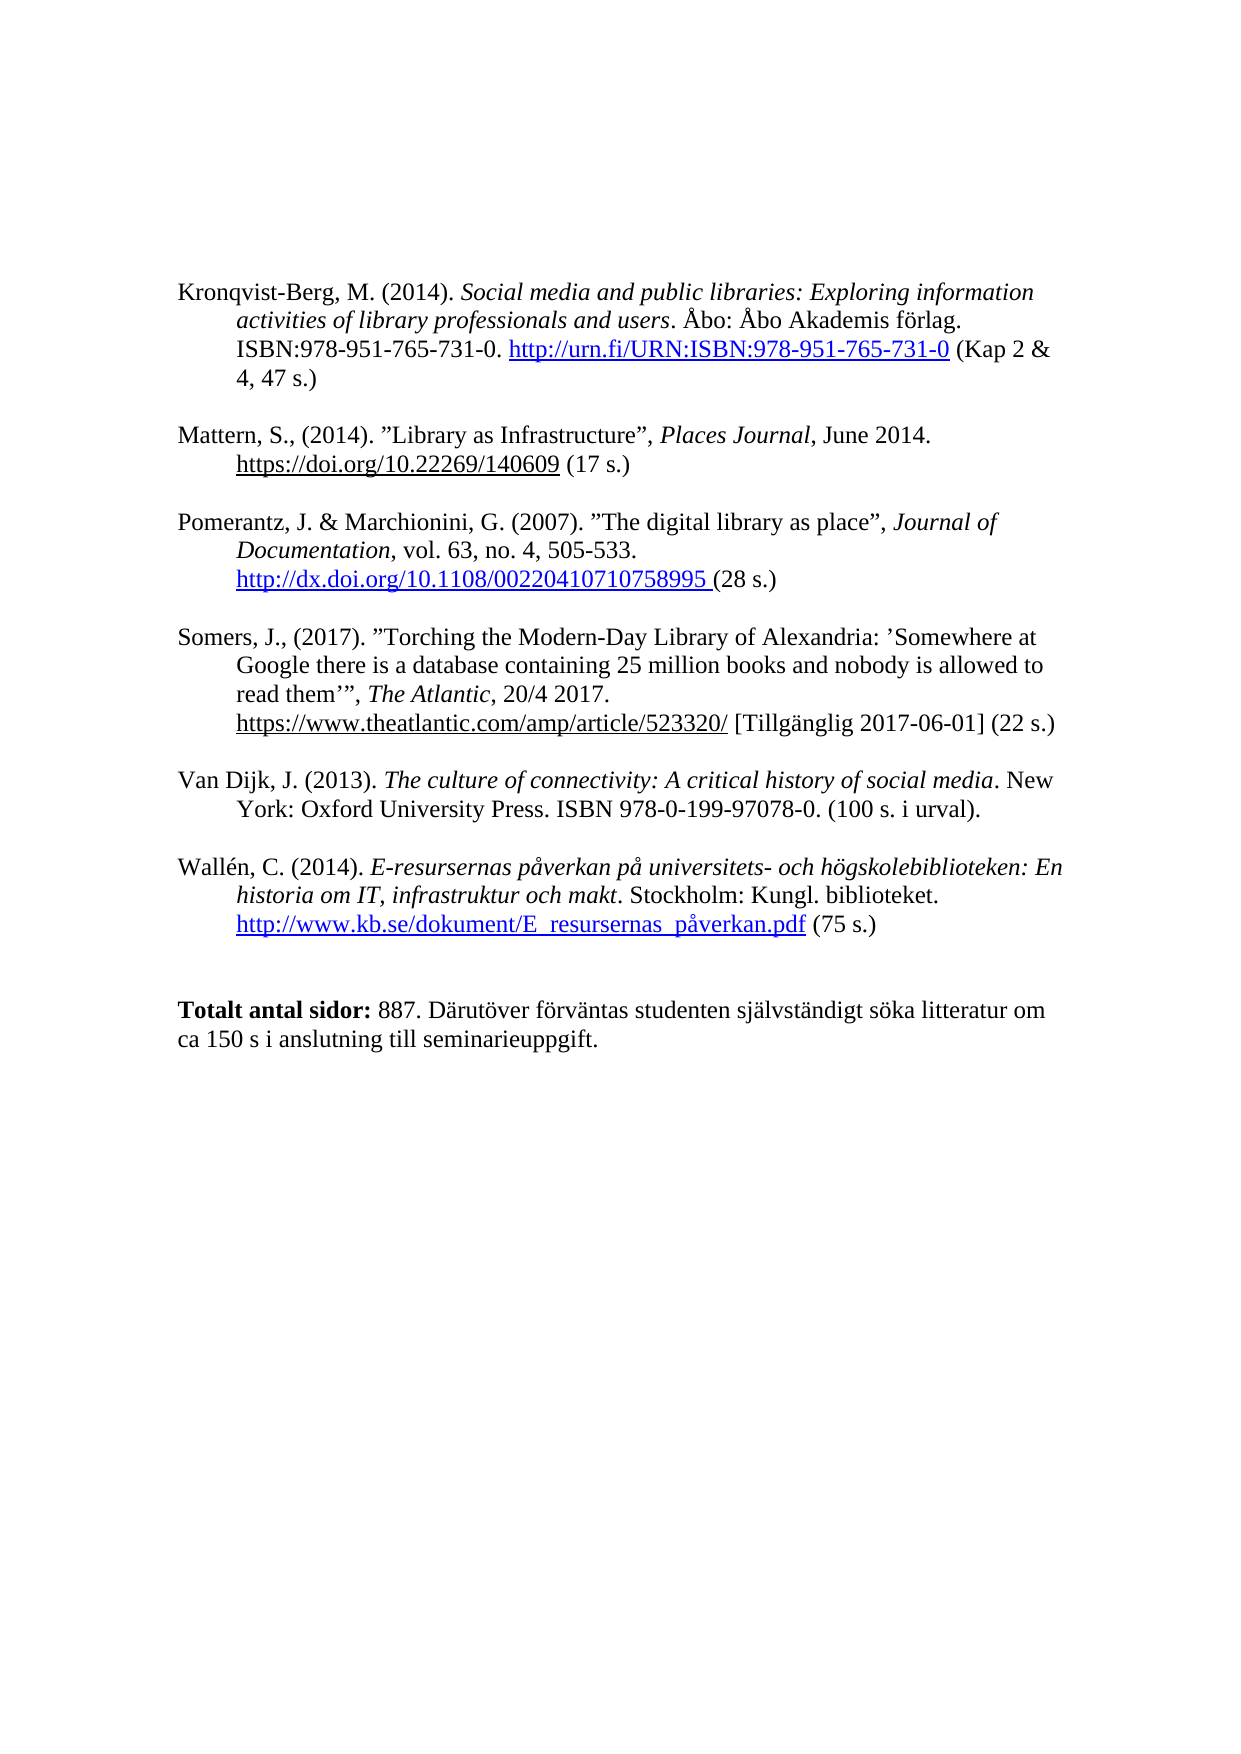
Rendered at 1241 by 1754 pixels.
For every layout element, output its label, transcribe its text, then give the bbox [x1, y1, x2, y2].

text Totalt antal sidor: 887. Därutöver förväntas studenten självständigt söka litteratur om ca 150 s i anslutning till seminarieuppgift. [177, 995, 1063, 1053]
text Mattern, S., (2014). ”Library as Infrastructure”, Places Journal, June 2014. https://doi.org/10.22269/140609 (17 s.) [177, 420, 1063, 478]
text Van Dijk, J. (2013). The culture of connectivity: A critical history of social media. New York: Oxford University Press. ISBN 978-0-199-97078-0. (100 s. i urval). [177, 765, 1063, 823]
text Pomerantz, J. & Marchionini, G. (2007). ”The digital library as place”, Journal of Documentation, vol. 63, no. 4, 505-533. http://dx.doi.org/10.1108/00220410710758995 (28 s.) [177, 507, 1063, 593]
text Kronqvist-Berg, M. (2014). Social media and public libraries: Exploring information activities of library professionals and users. Åbo: Åbo Akademis förlag. ISBN:978-951-765-731-0. http://urn.fi/URN:ISBN:978-951-765-731-0 (Kap 2 & 4, 47 s.) [177, 277, 1063, 392]
text Somers, J., (2017). ”Torching the Modern-Day Library of Alexandria: ’Somewhere at Google there is a database containing 25 million books and nobody is allowed to read them’”, The Atlantic, 20/4 2017. https://www.theatlantic.com/amp/article/523320/ [Tillgänglig 2017-06-01] (22 s.) [177, 622, 1063, 737]
text Wallén, C. (2014). E-resursernas påverkan på universitets- och högskolebiblioteken: En historia om IT, infrastruktur och makt. Stockholm: Kungl. biblioteket. http://www.kb.se/dokument/E_resursernas_påverkan.pdf (75 s.) [177, 852, 1063, 938]
